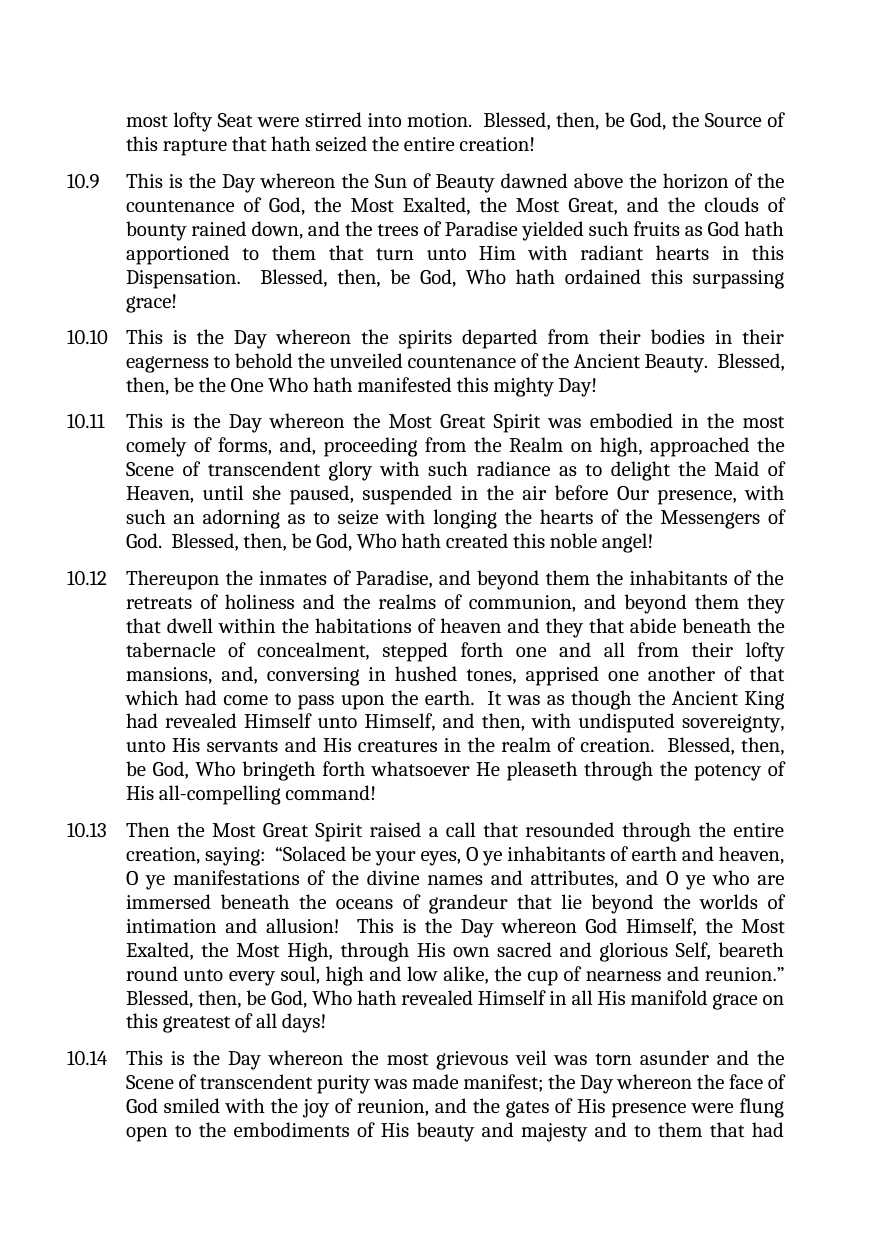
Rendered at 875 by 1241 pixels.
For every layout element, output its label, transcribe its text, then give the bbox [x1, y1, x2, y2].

text 10.11 This is the Day whereon the Most Great Spirit was embodied in the most comely of forms, and, proceeding from the Realm on high, approached the Scene of transcendent glory with such radiance as to delight the Maid of Heaven, until she paused, suspended in the air before Our presence, with such an adorning as to seize with longing the hearts of the Messengers of God. Blessed, then, be God, Who hath created this noble angel! [67, 410, 785, 554]
text 10.12 Thereupon the inmates of Paradise, and beyond them the inhabitants of the retreats of holiness and the realms of communion, and beyond them they that dwell within the habitations of heaven and they that abide beneath the tabernacle of concealment, stepped forth one and all from their lofty mansions, and, conversing in hushed tones, apprised one another of that which had come to pass upon the earth. It was as though the Ancient King had revealed Himself unto Himself, and then, with undisputed sovereignty, unto His servants and His creatures in the realm of creation. Blessed, then, be God, Who bringeth forth whatsoever He pleaseth through the potency of His all-compelling command! [67, 566, 785, 806]
text 10.13 Then the Most Great Spirit raised a call that resounded through the entire creation, saying: “Solaced be your eyes, O ye inhabitants of earth and heaven, O ye manifestations of the divine names and attributes, and O ye who are immersed beneath the oceans of grandeur that lie beyond the worlds of intimation and allusion! This is the Day whereon God Himself, the Most Exalted, the Most High, through His own sacred and glorious Self, beareth round unto every soul, high and low alike, the cup of nearness and reunion.” Blessed, then, be God, Who hath revealed Himself in all His manifold grace on this greatest of all days! [67, 818, 785, 1034]
text 10.10 This is the Day whereon the spirits departed from their bodies in their eagerness to behold the unveiled countenance of the Ancient Beauty. Blessed, then, be the One Who hath manifested this mighty Day! [67, 326, 785, 398]
text 10.9 This is the Day whereon the Sun of Beauty dawned above the horizon of the countenance of God, the Most Exalted, the Most Great, and the clouds of bounty rained down, and the trees of Paradise yielded such fruits as God hath apportioned to them that turn unto Him with radiant hearts in this Dispensation. Blessed, then, be God, Who hath ordained this surpassing grace! [67, 169, 785, 313]
